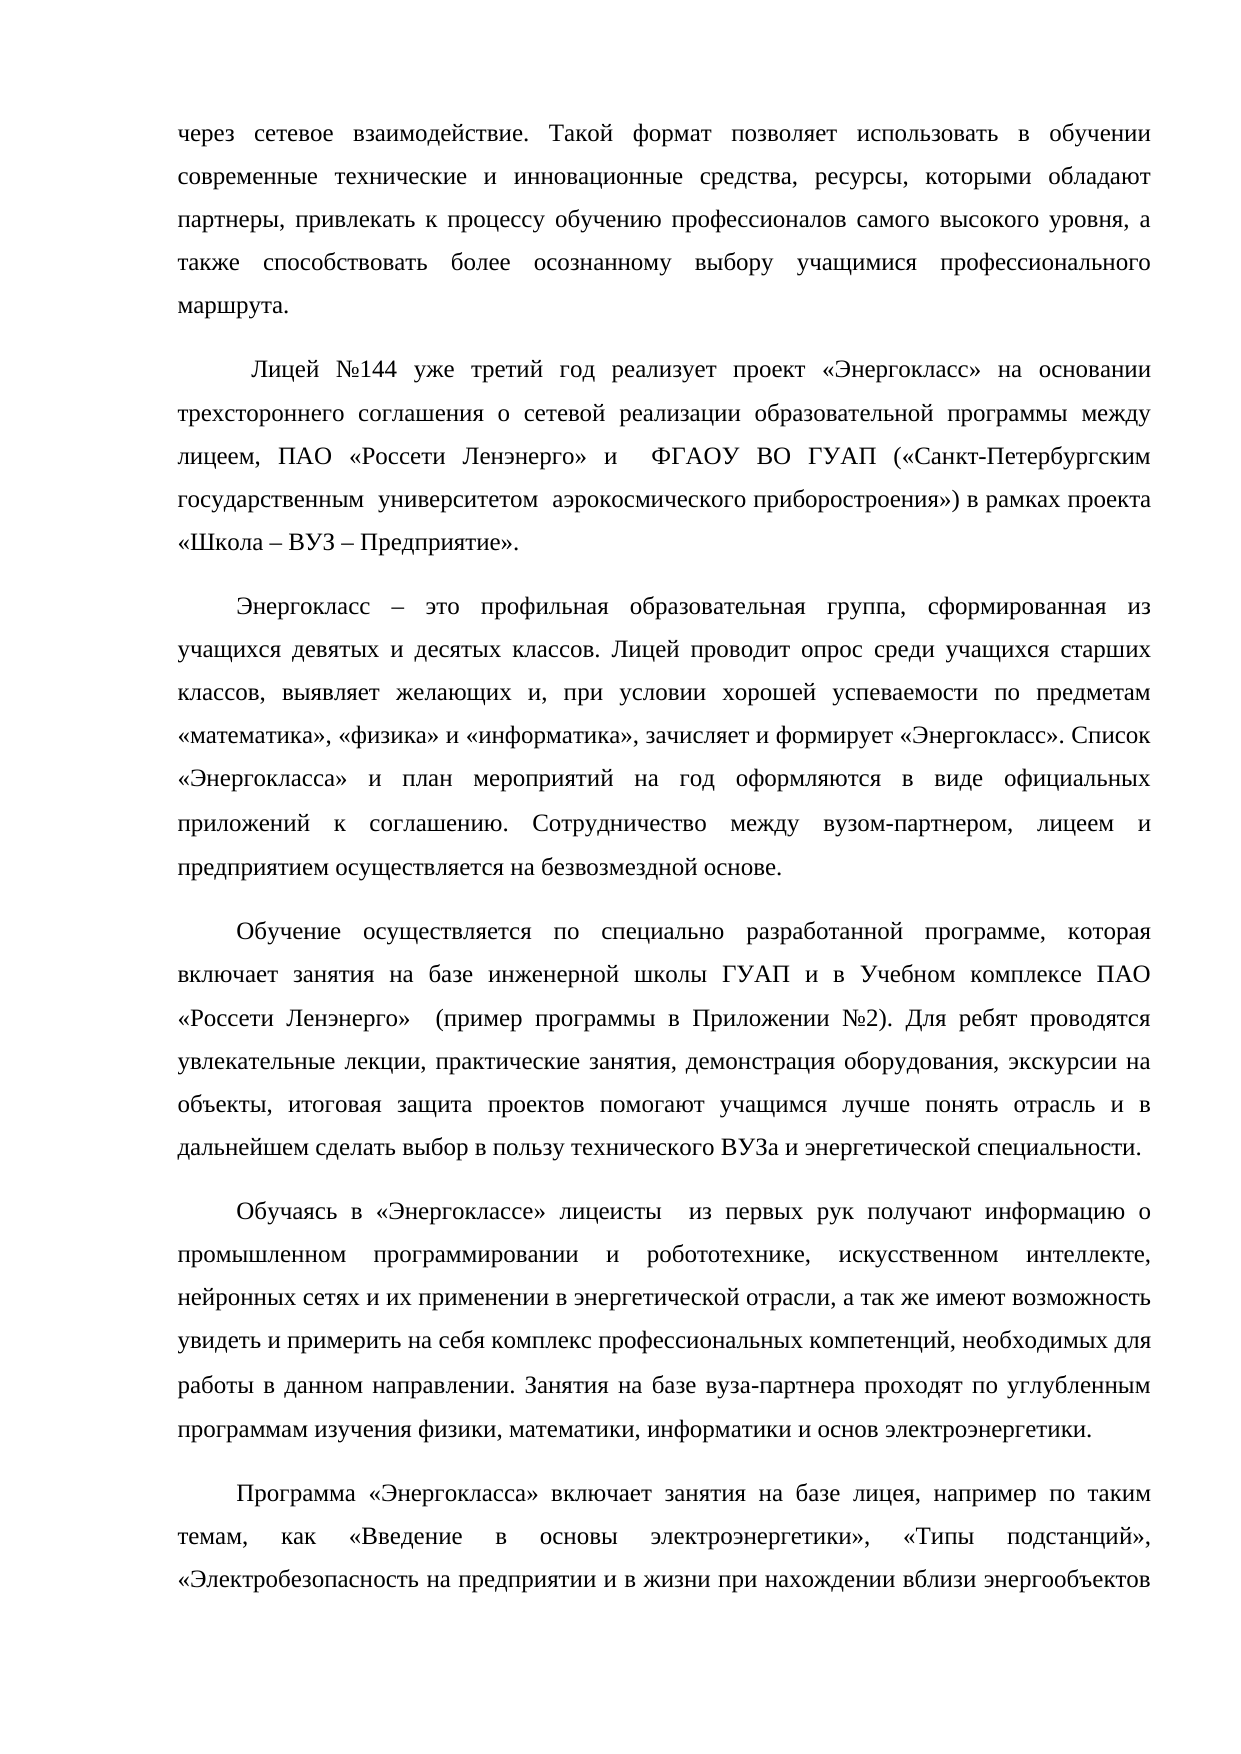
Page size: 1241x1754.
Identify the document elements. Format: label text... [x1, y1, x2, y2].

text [177, 1478, 1152, 1593]
text Энергокласс – это профильная образовательная группа, сформированная из учащихся девятых и десятых классов. Лицей проводит опрос среди учащихся старших классов, выявляет желающих и, при условии хорошей успеваемости по предметам «математика», «физика» и «информатика», зачисляет и формирует «Энергокласс». Список «Энергокласса» и план мероприятий на год оформляются в виде официальных приложений к соглашению. Сотрудничество между вузом-партнером, лицеем и предприятием осуществляется на безвозмездной основе. [177, 591, 1152, 881]
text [177, 118, 1152, 319]
text Обучаясь в «Энергоклассе» лицеисты из первых рук получают информацию о промышленном программировании и робототехнике, искусственном интеллекте, нейронных сетях и их применении в энергетической отрасли, а так же имеют возможность увидеть и примерить на себя комплекс профессиональных компетенций, необходимых для работы в данном направлении. Занятия на базе вуза-партнера проходят по углубленным программам изучения физики, математики, информатики и основ электроэнергетики. [177, 1196, 1152, 1443]
text Лицей №144 уже третий год реализует проект «Энергокласс» на основании трехстороннего соглашения о сетевой реализации образовательной программы между лицеем, ПАО «Россети Ленэнерго» и ФГАОУ ВО ГУАП («Санкт-Петербургским государственным университетом аэрокосмического приборостроения») в рамках проекта «Школа – ВУЗ – Предприятие». [177, 354, 1152, 556]
text Обучение осуществляется по специально разработанной программе, которая включает занятия на базе инженерной школы ГУАП и в Учебном комплексе ПАО «Россети Ленэнерго» (пример программы в Приложении №2). Для ребят проводятся увлекательные лекции, практические занятия, демонстрация оборудования, экскурсии на объекты, итоговая защита проектов помогают учащимся лучше понять отрасль и в дальнейшем сделать выбор в пользу технического ВУЗа и энергетической специальности. [177, 916, 1152, 1161]
